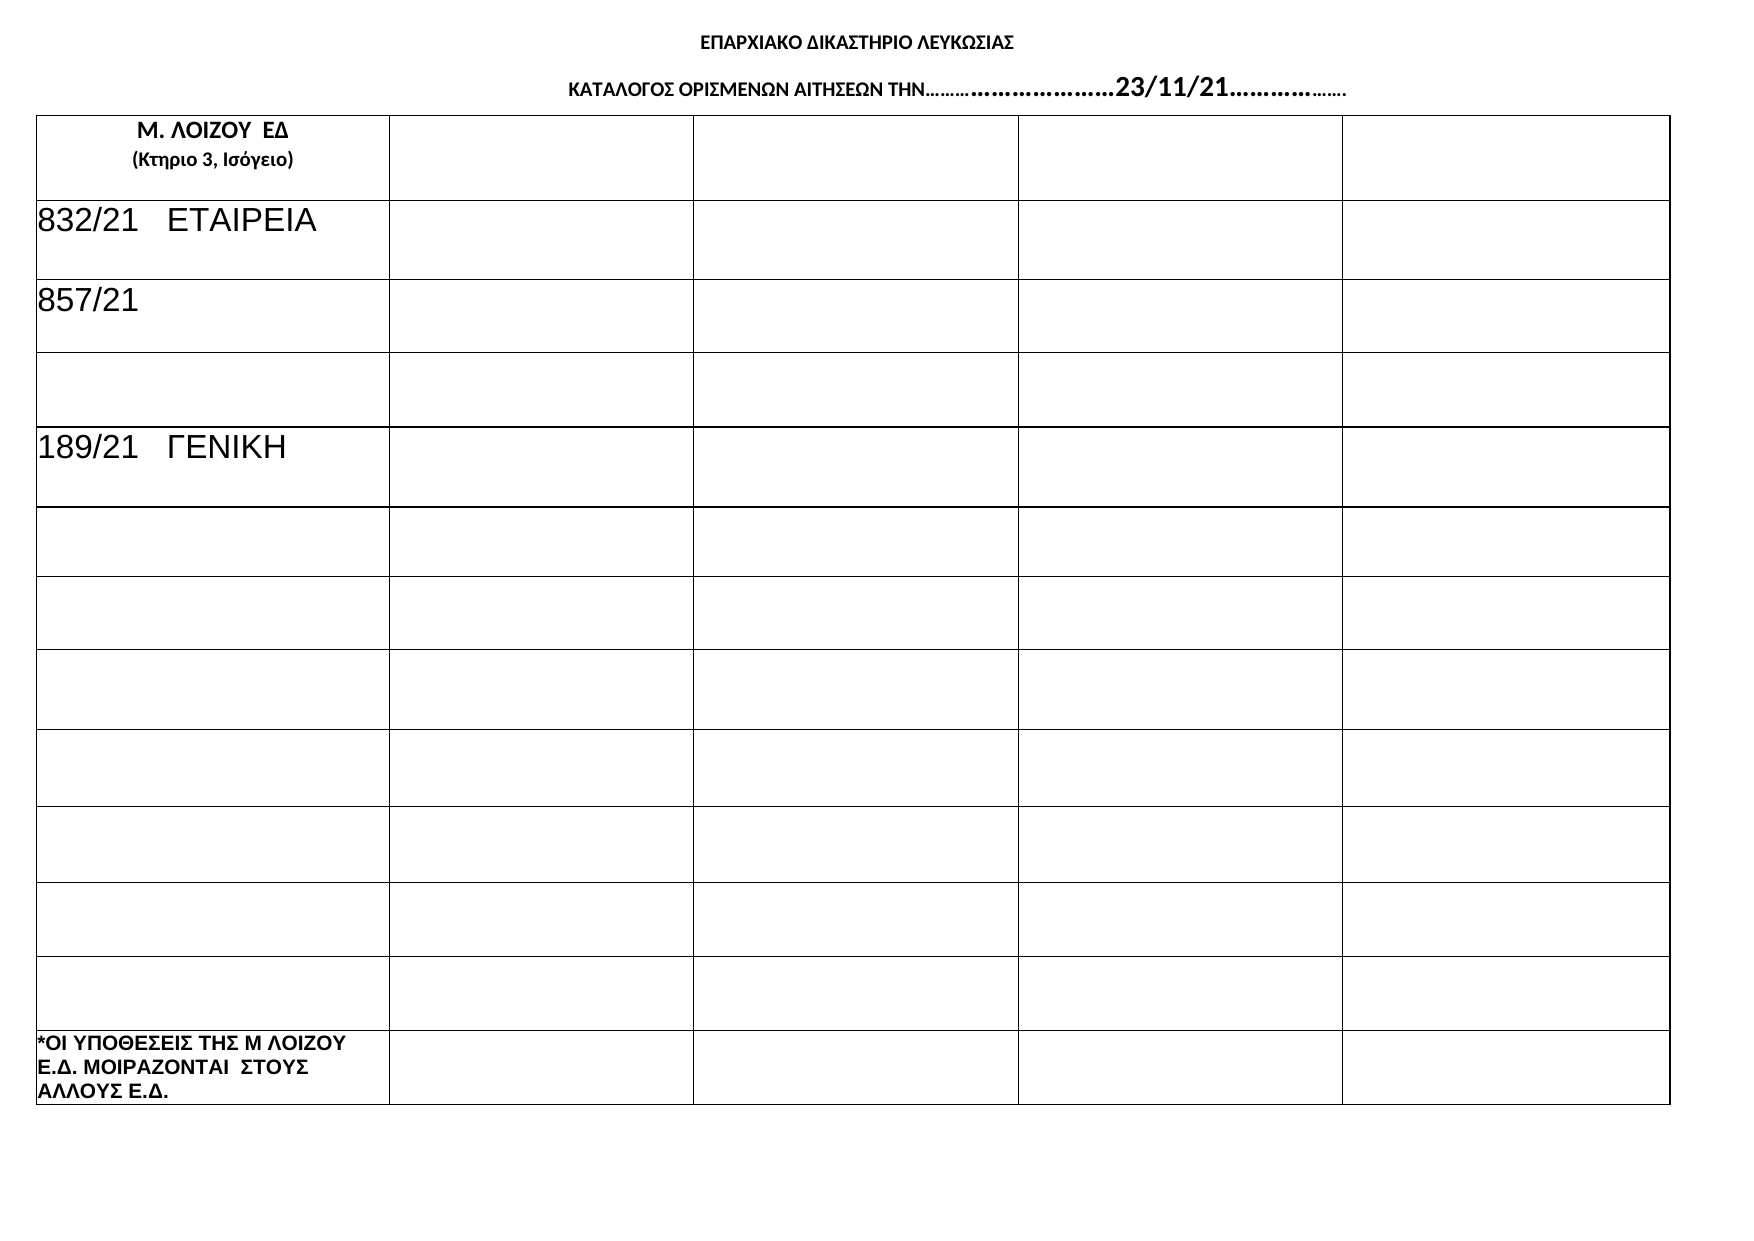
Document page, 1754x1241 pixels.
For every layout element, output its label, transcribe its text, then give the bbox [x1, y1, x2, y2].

table_cell [1343, 957, 1669, 1030]
table_cell [390, 730, 693, 806]
table_cell *ΟΙ ΥΠΟΘΕΣΕΙΣ ΤΗΣ Μ ΛΟΙΖΟΥ Ε.Δ. ΜΟΙΡΑΖΟΝΤΑΙ ΣΤΟΥΣ ΑΛΛΟΥΣ Ε.Δ. [37, 1031, 389, 1104]
table_cell [1019, 508, 1342, 576]
table_cell [1019, 1031, 1342, 1104]
table_cell [1343, 353, 1669, 426]
table_cell [390, 280, 693, 352]
table_cell [390, 577, 693, 649]
table_cell [37, 577, 389, 649]
table_cell [390, 807, 693, 882]
table_cell [37, 807, 389, 882]
table_cell [37, 957, 389, 1030]
table_cell [694, 428, 1018, 506]
table_cell [1019, 201, 1342, 279]
table_cell [694, 730, 1018, 806]
table_cell [1343, 1031, 1669, 1104]
table_cell [390, 201, 693, 279]
table_cell [1343, 807, 1669, 882]
table_header [390, 116, 693, 199]
table_cell [694, 1031, 1018, 1104]
table_cell [694, 883, 1018, 956]
table_cell [694, 650, 1018, 728]
table_cell 189/21 ΓΕΝΙΚΗ [37, 428, 389, 506]
table_cell [390, 957, 693, 1030]
table_cell [390, 883, 693, 956]
table_cell [37, 883, 389, 956]
table_cell [694, 957, 1018, 1030]
table_header [694, 116, 1018, 199]
table_cell [37, 730, 389, 806]
table_cell [1343, 650, 1669, 728]
table_cell [694, 280, 1018, 352]
table_cell [694, 201, 1018, 279]
table_cell [1019, 577, 1342, 649]
table_cell [1019, 883, 1342, 956]
table_cell [390, 1031, 693, 1104]
table_cell [1343, 508, 1669, 576]
table_cell [694, 353, 1018, 426]
table_cell [37, 508, 389, 576]
table_header Μ. ΛΟΙΖΟΥ ΕΔ (Κτηριο 3, Ισόγειο) [37, 116, 389, 199]
table_cell [37, 353, 389, 426]
table_cell [1019, 807, 1342, 882]
table_cell [1343, 883, 1669, 956]
table_cell [1019, 353, 1342, 426]
table_cell [1019, 428, 1342, 506]
table_header [1019, 116, 1342, 199]
table_cell 832/21 ΕΤΑΙΡΕΙΑ [37, 201, 389, 279]
text ΚΑΤΑΛΟΓΟΣ ΟΡΙΣΜΕΝΩΝ ΑΙΤΗΣΕΩΝ ΤΗΝ…………………………23/11/21………………. [568, 80, 1347, 101]
table_cell [1019, 650, 1342, 728]
table_cell [1019, 957, 1342, 1030]
text ΕΠΑΡΧΙΑΚΟ ΔΙΚΑΣΤΗΡΙΟ ΛΕΥΚΩΣΙΑΣ [43, 33, 1671, 53]
table_cell 857/21 [37, 280, 389, 352]
table_cell [390, 428, 693, 506]
table_cell [1019, 730, 1342, 806]
table_cell [1343, 280, 1669, 352]
table_cell [694, 577, 1018, 649]
table_cell [390, 353, 693, 426]
table_header [1343, 116, 1669, 199]
table_cell [1019, 280, 1342, 352]
table_cell [694, 807, 1018, 882]
table_cell [1343, 201, 1669, 279]
table_cell [1343, 730, 1669, 806]
table_cell [694, 508, 1018, 576]
table_cell [390, 508, 693, 576]
table_cell [1343, 577, 1669, 649]
table_cell [37, 650, 389, 728]
table_cell [1343, 428, 1669, 506]
table_cell [390, 650, 693, 728]
